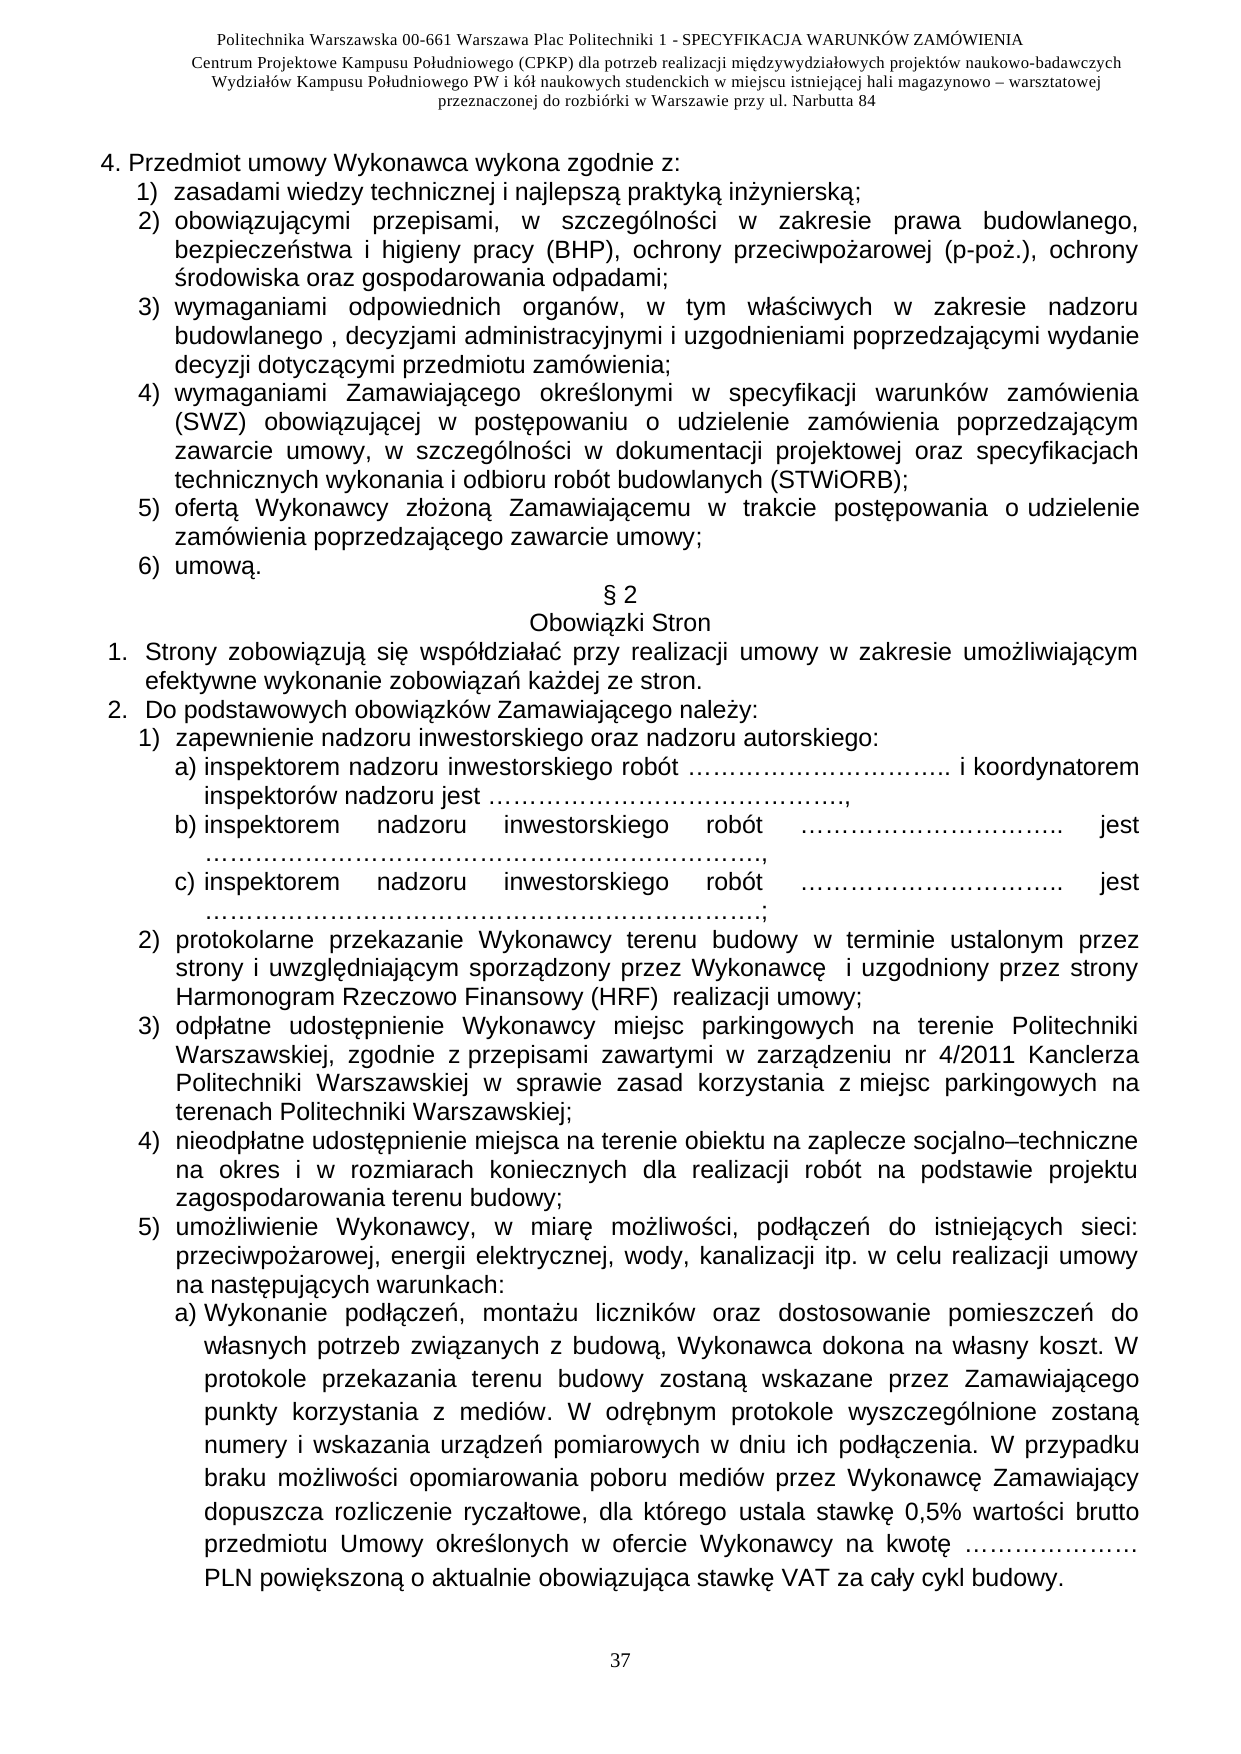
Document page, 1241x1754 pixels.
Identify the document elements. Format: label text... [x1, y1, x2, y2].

list zapewnienie nadzoru inwestorskiego oraz nadzoru autorskiego: [138, 723, 1140, 752]
list obowiązującymi przepisami, w szczególności w zakresie prawa budowlanego, bezpieczeństwa i higieny pracy (BHP), ochrony przeciwpożarowej (p-poż.), ochrony środowiska oraz gospodarowania odpadami; [138, 206, 1140, 292]
list inspektorem nadzoru inwestorskiego robót ………………………….. jest …………………………………………………………., [174, 809, 1140, 867]
list nieodpłatne udostępnienie miejsca na terenie obiektu na zaplecze socjalno–techniczne na okres i w rozmiarach koniecznych dla realizacji robót na podstawie projektu zagospodarowania terenu budowy; [138, 1126, 1140, 1212]
list protokolarne przekazanie Wykonawcy terenu budowy w terminie ustalonym przez strony i uwzględniającym sporządzony przez Wykonawcę i uzgodniony przez strony Harmonogram Rzeczowo Finansowy (HRF) realizacji umowy; [138, 924, 1140, 1011]
list odpłatne udostępnienie Wykonawcy miejsc parkingowych na terenie Politechniki Warszawskiej, zgodnie z przepisami zawartymi w zarządzeniu nr 4/2011 Kanclerza Politechniki Warszawskiej w sprawie zasad korzystania z miejsc parkingowych na terenach Politechniki Warszawskiej; [138, 1011, 1140, 1126]
list umożliwienie Wykonawcy, w miarę możliwości, podłączeń do istniejących sieci: przeciwpożarowej, energii elektrycznej, wody, kanalizacji itp. w celu realizacji umowy na następujących warunkach: [138, 1212, 1140, 1298]
list Wykonanie podłączeń, montażu liczników oraz dostosowanie pomieszczeń do własnych potrzeb związanych z budową, Wykonawca dokona na własny koszt. W protokole przekazania terenu budowy zostaną wskazane przez Zamawiającego punkty korzystania z mediów. W odrębnym protokole wyszczególnione zostaną numery i wskazania urządzeń pomiarowych w dniu ich podłączenia. W przypadku braku możliwości opomiarowania poboru mediów przez Wykonawcę Zamawiający dopuszcza rozliczenie ryczałtowe, dla którego ustala stawkę 0,5% wartości brutto przedmiotu Umowy określonych w ofercie Wykonawcy na kwotę ………………… PLN powiększoną o aktualnie obowiązująca stawkę VAT za cały cykl budowy. [174, 1298, 1140, 1591]
list inspektorem nadzoru inwestorskiego robót ………………………….. jest ………………………………………………………….; [174, 867, 1140, 924]
list Do podstawowych obowiązków Zamawiającego należy: [107, 694, 1140, 723]
list Strony zobowiązują się współdziałać przy realizacji umowy w zakresie umożliwiającym efektywne wykonanie zobowiązań każdej ze stron. [107, 637, 1140, 694]
list wymaganiami Zamawiającego określonymi w specyfikacji warunków zamówienia (SWZ) obowiązującej w postępowaniu o udzielenie zamówienia poprzedzającym zawarcie umowy, w szczególności w dokumentacji projektowej oraz specyfikacjach technicznych wykonania i odbioru robót budowlanych (STWiORB); [138, 378, 1140, 493]
list inspektorem nadzoru inwestorskiego robót ………………………….. i koordynatorem inspektorów nadzoru jest ……………………………………., [174, 752, 1140, 809]
list zasadami wiedzy technicznej i najlepszą praktyką inżynierską; [136, 177, 1140, 206]
text Obowiązki Stron [100, 608, 1140, 637]
text § 2 [100, 579, 1140, 608]
list ofertą Wykonawcy złożoną Zamawiającemu w trakcie postępowania o udzielenie zamówienia poprzedzającego zawarcie umowy; [138, 493, 1140, 551]
list wymaganiami odpowiednich organów, w tym właściwych w zakresie nadzoru budowlanego , decyzjami administracyjnymi i uzgodnieniami poprzedzającymi wydanie decyzji dotyczącymi przedmiotu zamówienia; [138, 292, 1140, 378]
list umową. [138, 551, 1140, 579]
text 4. Przedmiot umowy Wykonawca wykona zgodnie z: [100, 148, 1140, 177]
